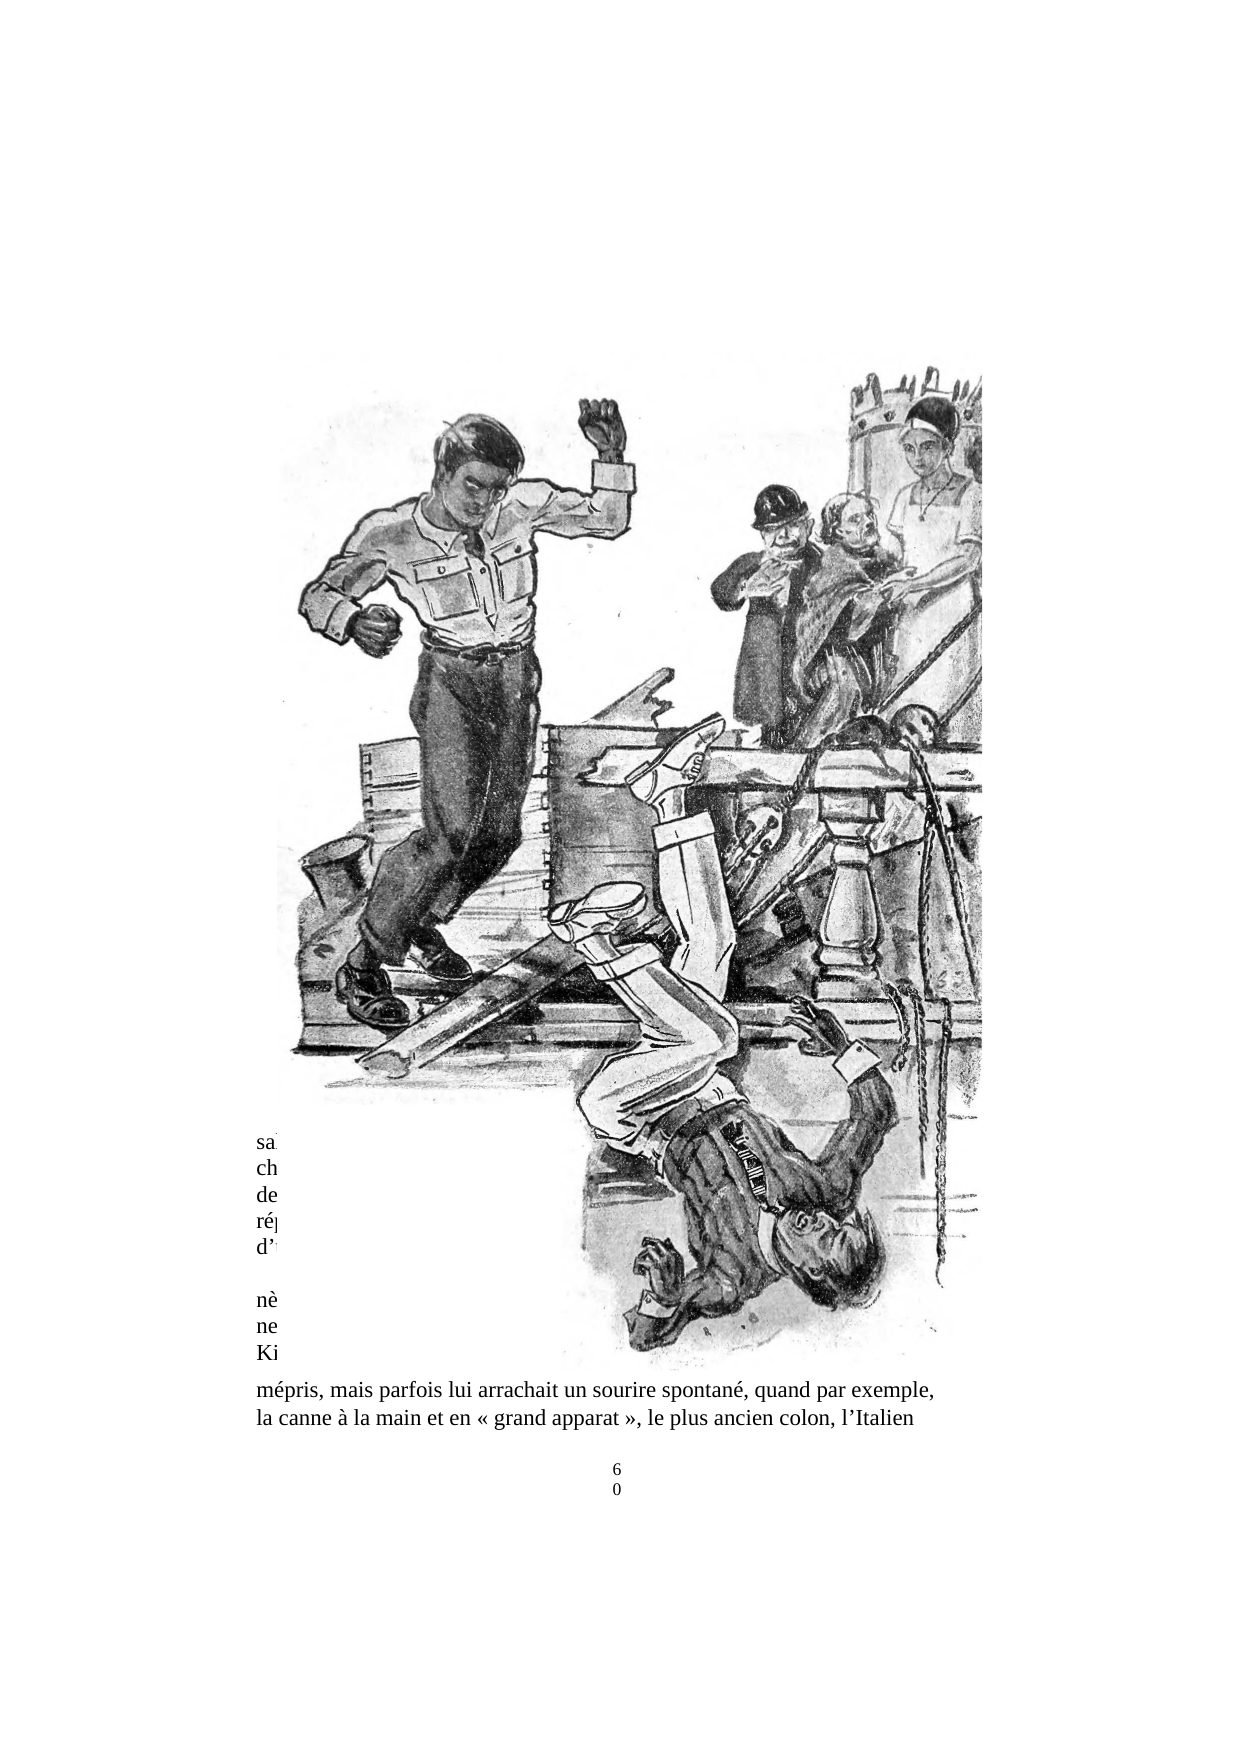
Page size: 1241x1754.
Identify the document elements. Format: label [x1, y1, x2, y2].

picture [277, 352, 983, 1371]
